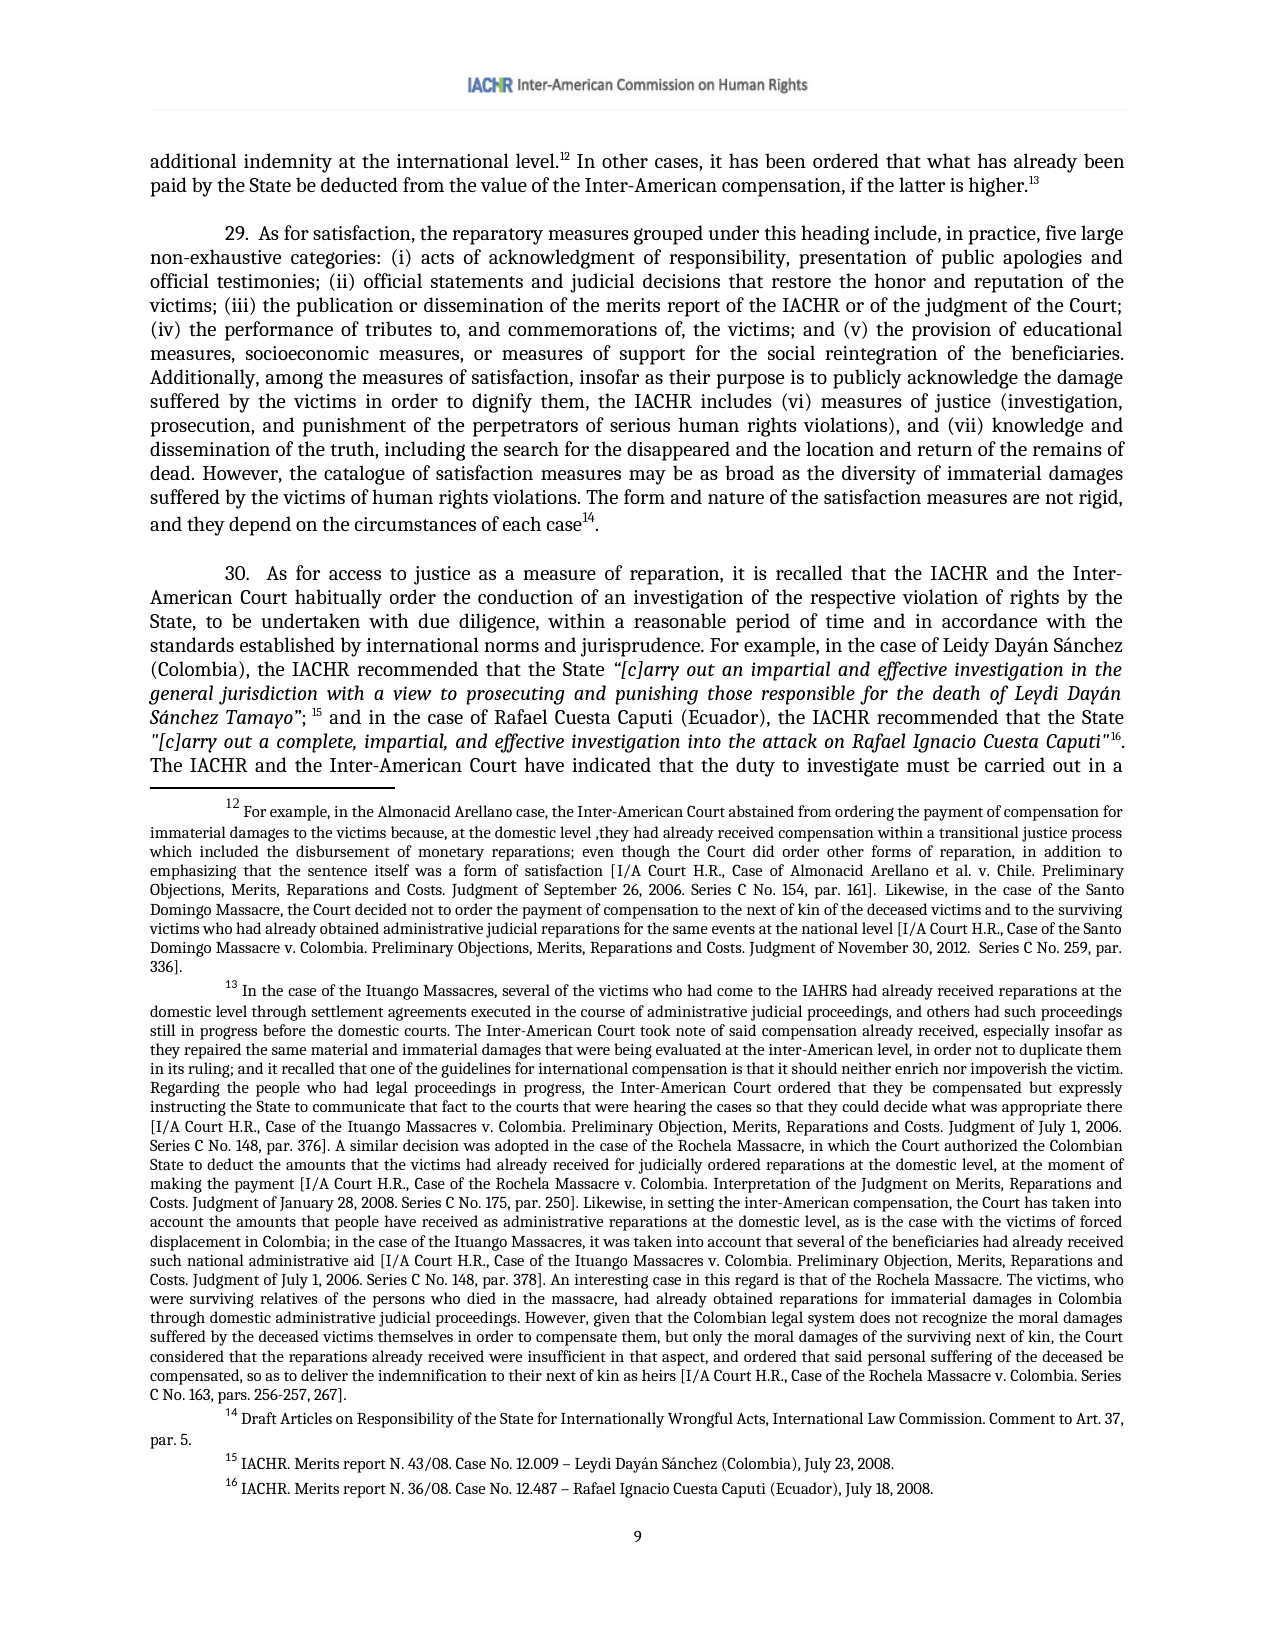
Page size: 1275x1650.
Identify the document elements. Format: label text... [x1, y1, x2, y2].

picture [456, 75, 819, 95]
text 29. As for satisfaction, the reparatory measures grouped under this heading include, in practice, five large non-exhaustive categories: (i) acts of acknowledgment of responsibility, presentation of public apologies and official testimonies; (ii) official statements and judicial decisions that restore the honor and reputation of the victims; (iii) the publication or dissemination of the merits report of the IACHR or of the judgment of the Court; (iv) the performance of tributes to, and commemorations of, the victims; and (v) the provision of educational measures, socioeconomic measures, or measures of support for the social reintegration of the beneficiaries. Additionally, among the measures of satisfaction, insofar as their purpose is to publicly acknowledge the damage suffered by the victims in order to dignify them, the IACHR includes (vi) measures of justice (investigation, prosecution, and punishment of the perpetrators of serious human rights violations), and (vii) knowledge and dissemination of the truth, including the search for the disappeared and the location and return of the remains of dead. However, the catalogue of satisfaction measures may be as broad as the diversity of immaterial damages suffered by the victims of human rights violations. The form and nature of the satisfaction measures are not rigid, and they depend on the circumstances of each case. [150, 222, 1125, 538]
text 30. As for access to justice as a measure of reparation, it is recalled that the IACHR and the Inter-American Court habitually order the conduction of an investigation of the respective violation of rights by the State, to be undertaken with due diligence, within a reasonable period of time and in accordance with the standards established by international norms and jurisprudence. For example, in the case of Leidy Dayán Sánchez (Colombia), the IACHR recommended that the State “[c]arry out an impartial and effective investigation in the general jurisdiction with a view to prosecuting and punishing those responsible for the death of Leydi Dayán Sánchez Tamayo”; and in the case of Rafael Cuesta Caputi (Ecuador), the IACHR recommended that the State "[c]arry out a complete, impartial, and effective investigation into the attack on Rafael Ignacio Cuesta Caputi". The IACHR and the Inter-American Court have indicated that the duty to investigate must be carried out in a serious and diligent manner, not as a mere formality that is doomed in advance to fail, and that is must be undertaken by the State as the reasoned fulfilment of its own legal duty rather than as a mere management of private interests, or as one that depends on the procedural initiative of the victim or the victim’s next of kin or on the contribution of evidence by private parties, without an actual quest for truth on the part of the public authorities; while the IACHR, based on Article 1 (1) of the American Convention, has explained that “said obligation is not met merely with the formal institution of proceedings in which it is up to the petitioners to supply information to sustain momentum in the proceedings, but should be discharged by the State in a serious manner as a matter of duty". The Court has also held that compliance with said obligation is a necessary requirement to avoid impunity. These obligations remain in force until their full satisfaction –that is, despite the passage of time, the duty of investigation and prosecution subsists for as long as the objective it seeks has not been achieved, namely, full knowledge of the facts, the identification of all of its authors, and the imposition of the corresponding punishment–; they are owed to the victims; and they are applicable regardless of whether those responsible for the violations are public officials, private individuals, or groups. The obligation to investigate includes all of the material and intellectual authors, as well as all possible accessories. In the respective proceedings, the victims or their next of kin must have full access and capacity to act in all stages and instances, and the State must refrain from resorting to or applying figures such as amnesty and statutes of limitation, or the establishment of measures of exclusion of responsibility. The IACHR also customarily provides that multidimensional measures be adopted in matters of justice at different complementary levels, not only in the sense of carrying out the investigation and prosecution of specific cases, but also of adopting measures against the officials who caused a situation of impunity, and of strengthening the capacity of the administration of justice institutions in order to avoid such an outcome of impunity in the future – thus combining individual and structural reparation measures to produce complex remedial configurations in the field of justice, that restore the victims' rights and prevent the repetition of impunity. [150, 562, 1125, 778]
